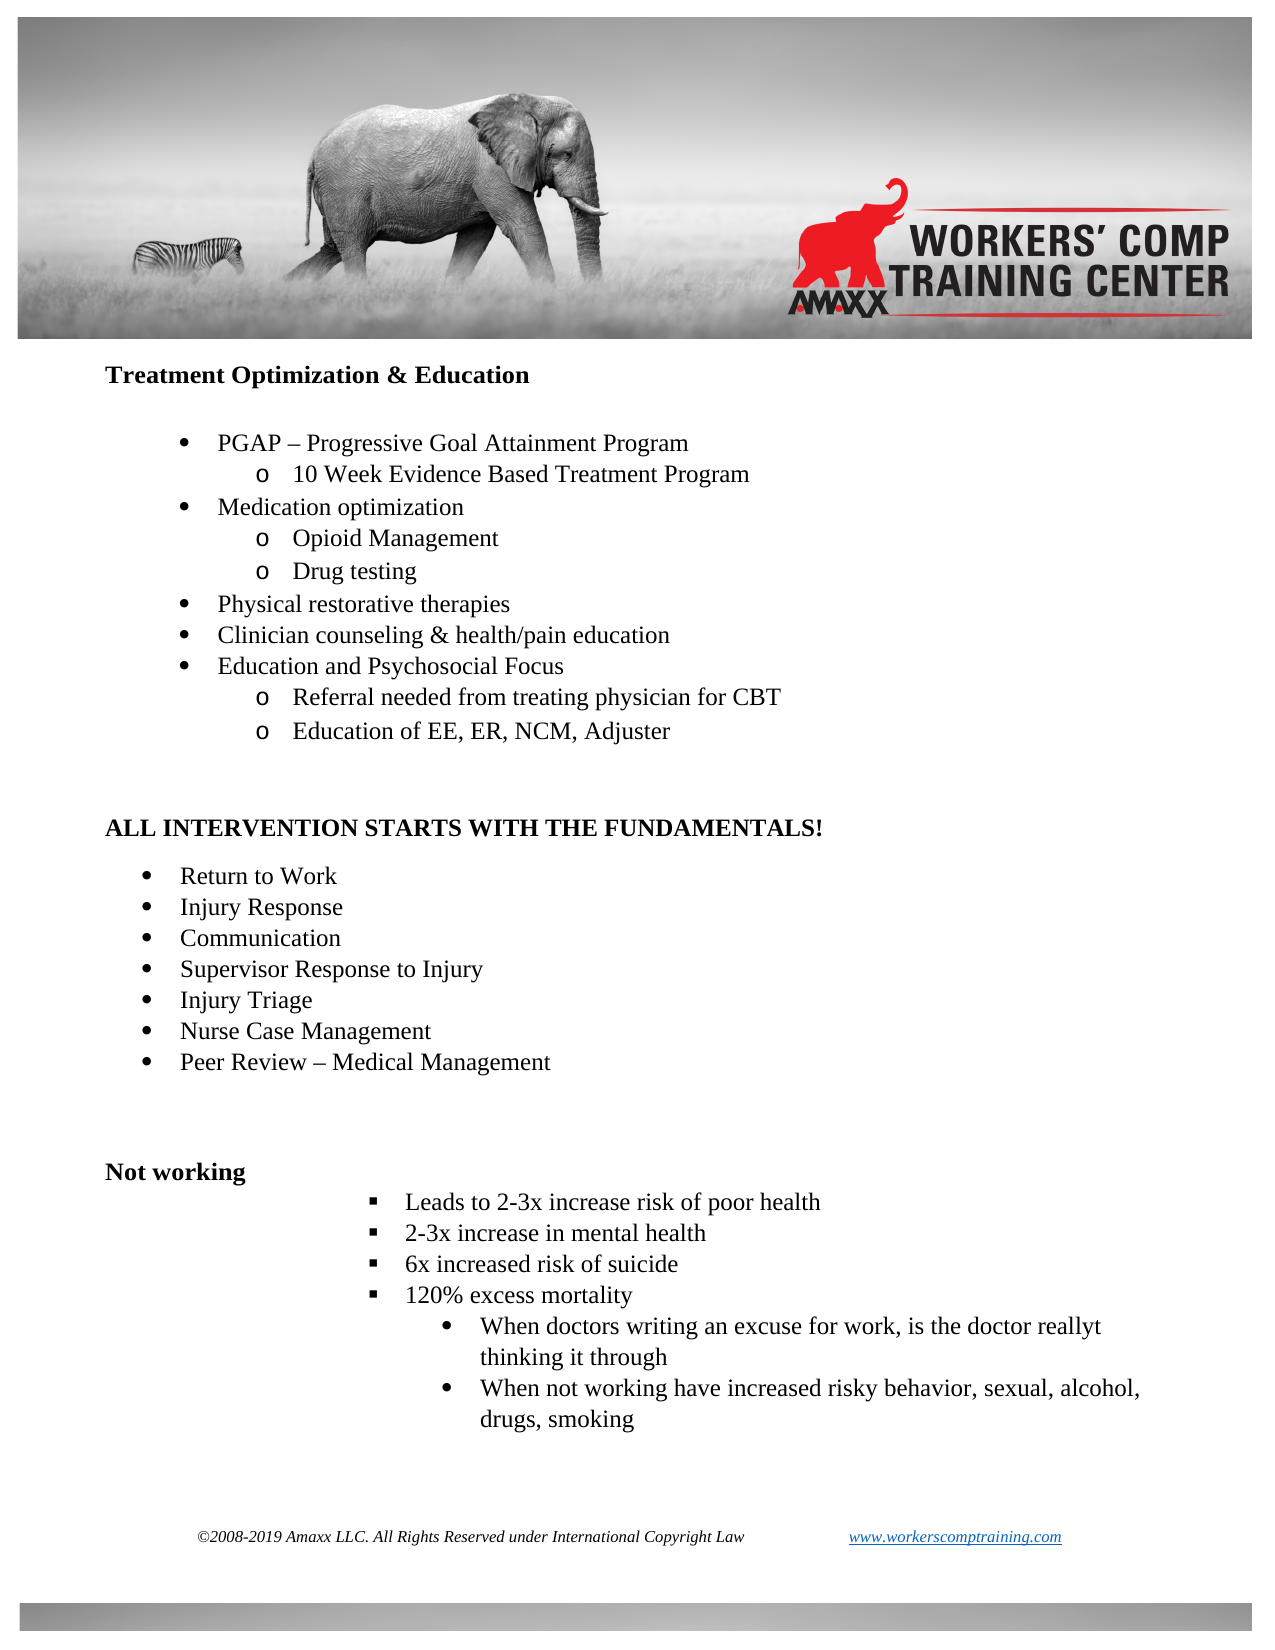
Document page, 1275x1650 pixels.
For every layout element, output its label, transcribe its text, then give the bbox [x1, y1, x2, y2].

picture [17, 17, 1252, 339]
list Referral needed from treating physician for CBT [255, 682, 1155, 713]
list Medication optimization [180, 492, 1155, 521]
list When not working have increased risky behavior, sexual, alcohol, drugs, smoking [442, 1373, 1155, 1433]
list When doctors writing an excuse for work, is the doctor reallyt thinking it through [442, 1311, 1155, 1371]
text Not working [105, 1157, 1037, 1186]
picture [19, 1603, 1252, 1631]
list Clinician counseling & health/pain education [180, 620, 1155, 649]
list Drug testing [255, 556, 1155, 587]
list 2-3x increase in mental health [367, 1218, 1155, 1246]
list Nurse Case Management [142, 1016, 1155, 1045]
text ALL INTERVENTION STARTS WITH THE FUNDAMENTALS! [105, 813, 1155, 842]
list 120% excess mortality [367, 1280, 1155, 1308]
list Leads to 2-3x increase risk of poor health [367, 1187, 1155, 1215]
list Physical restorative therapies [180, 589, 1155, 618]
list Peer Review – Medical Management [142, 1047, 1155, 1076]
list Education of EE, ER, NCM, Adjuster [255, 716, 1155, 747]
list Opioid Management [255, 523, 1155, 554]
list Return to Work [142, 861, 1155, 890]
list Education and Psychosocial Focus [180, 651, 1155, 680]
list Injury Triage [142, 985, 1155, 1014]
list PGAP – Progressive Goal Attainment Program [180, 428, 1155, 456]
list Supervisor Response to Injury [142, 954, 1155, 983]
list 10 Week Evidence Based Treatment Program [255, 459, 1155, 489]
list 6x increased risk of suicide [367, 1249, 1155, 1277]
text Treatment Optimization & Education [105, 360, 1037, 389]
list Communication [142, 923, 1155, 952]
list Injury Response [142, 892, 1155, 921]
